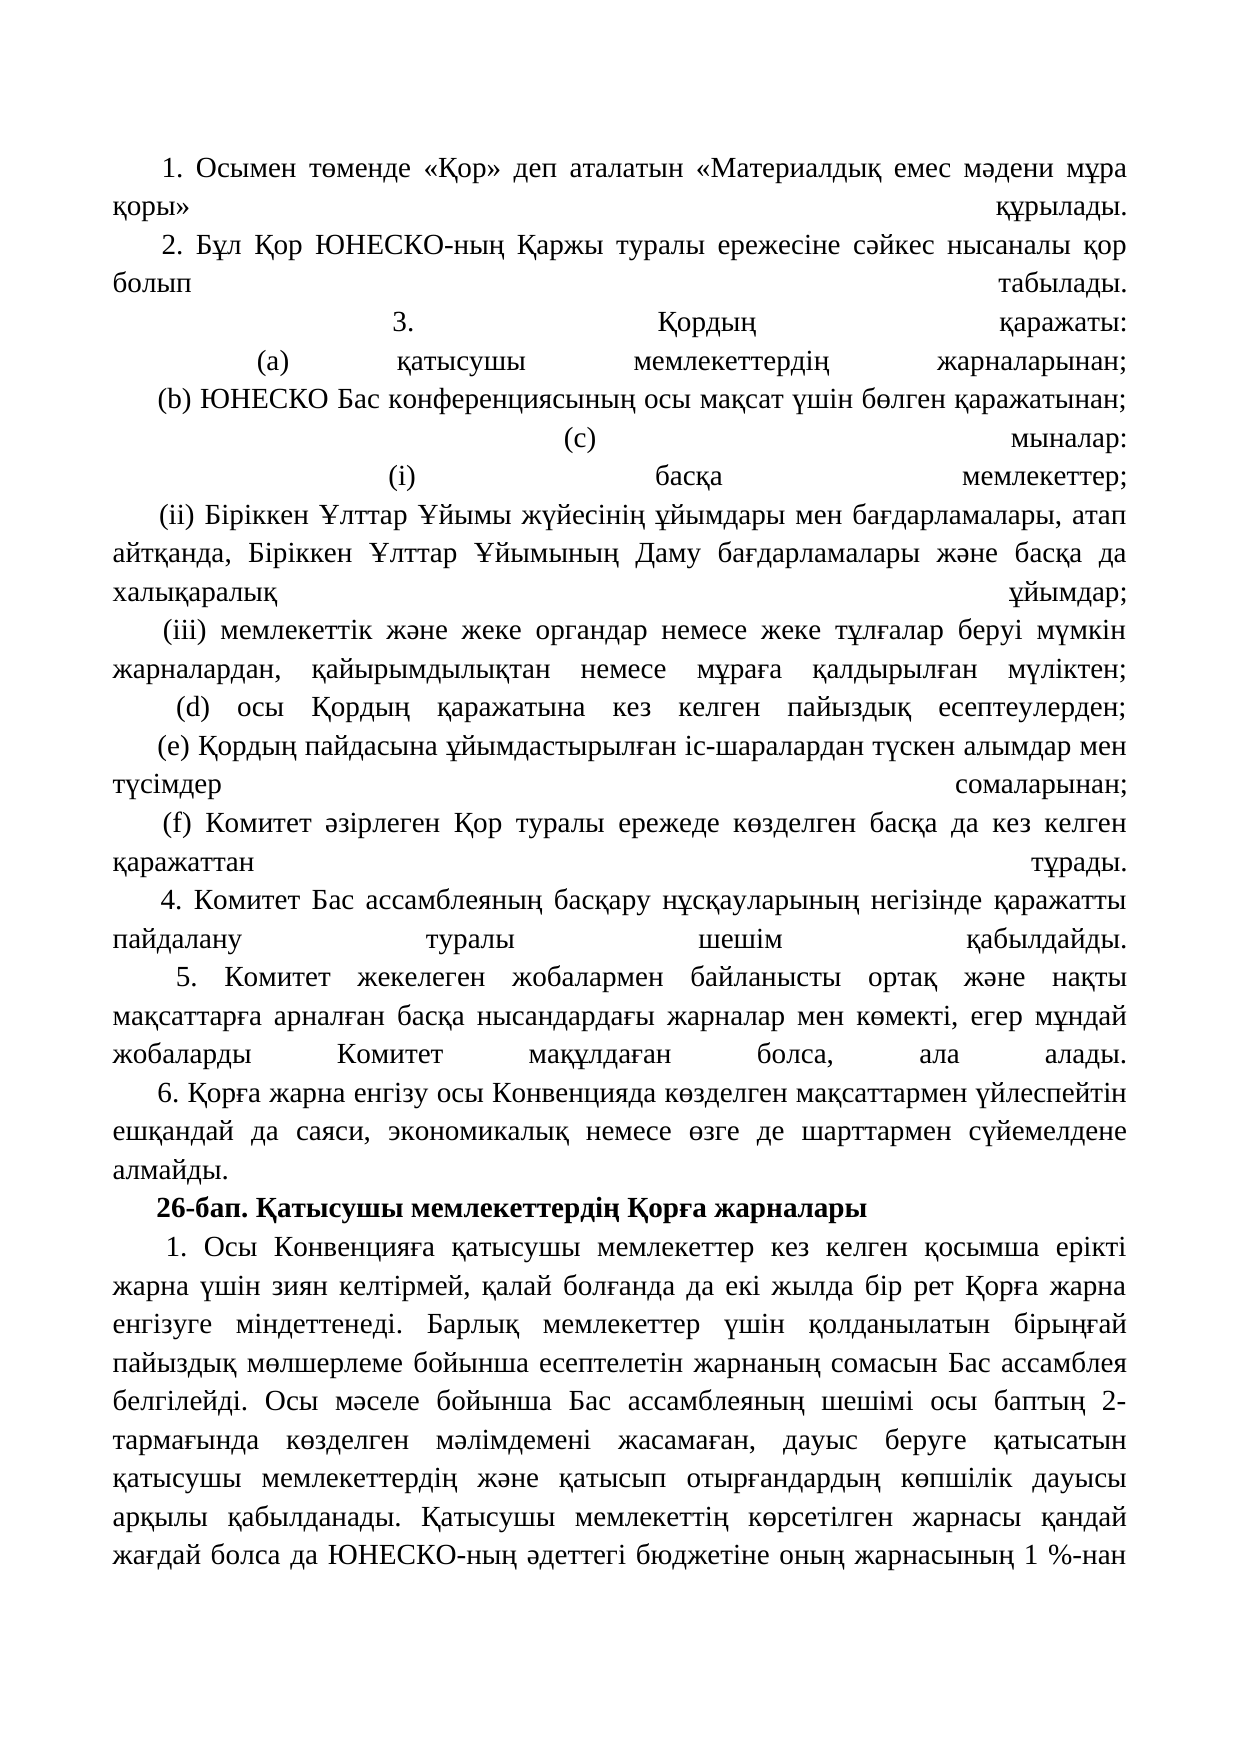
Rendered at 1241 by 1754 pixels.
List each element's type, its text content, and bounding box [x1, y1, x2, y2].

text 1. Осымен төменде «Қор» деп аталатын «Материалдық емес мәдени мұра қоры» құрылады. 2. Бұл Қор ЮНЕСКО-ның Қаржы туралы ережесіне сәйкес нысаналы қор болып табылады. 3. Қордың қаражаты: (а) қатысушы мемлекеттердің жарналарынан; (b) ЮНЕСКО Бас конференциясының осы мақсат үшін бөлген қаражатынан; (с) мыналар: (i) басқа мемлекеттер; (iі) Біріккен Ұлттар Ұйымы жүйесінің ұйымдары мен бағдарламалары, атап айтқанда, Біріккен Ұлттар Ұйымының Даму бағдарламалары және басқа да халықаралық ұйымдар; (ііі) мемлекеттік және жеке органдар немесе жеке тұлғалар беруі мүмкін жарналардан, қайырымдылықтан немесе мұраға қалдырылған мүліктен; (d) осы Қордың қаражатына кез келген пайыздық есептеулерден; (е) Қордың пайдасына ұйымдастырылған іс-шаралардан түскен алымдар мен түсімдер сомаларынан; (f) Комитет әзірлеген Қор туралы ережеде көзделген басқа да кез келген қаражаттан тұрады. 4. Комитет Бас ассамблеяның басқару нұсқауларының негізінде қаражатты пайдалану туралы шешім қабылдайды. 5. Комитет жекелеген жобалармен байланысты ортақ және нақты мақсаттарға арналған басқа нысандардағы жарналар мен көмекті, егер мұндай жобаларды Комитет мақұлдаған болса, ала алады. 6. Қорға жарна енгізу осы Конвенцияда көзделген мақсаттармен үйлеспейтін ешқандай да саяси, экономикалық немесе өзге де шарттармен сүйемелдене алмайды. [112, 150, 1128, 1186]
text 26-бап. Қатысушы мемлекеттердің Қорға жарналары [112, 1191, 1128, 1224]
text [112, 1229, 1128, 1571]
